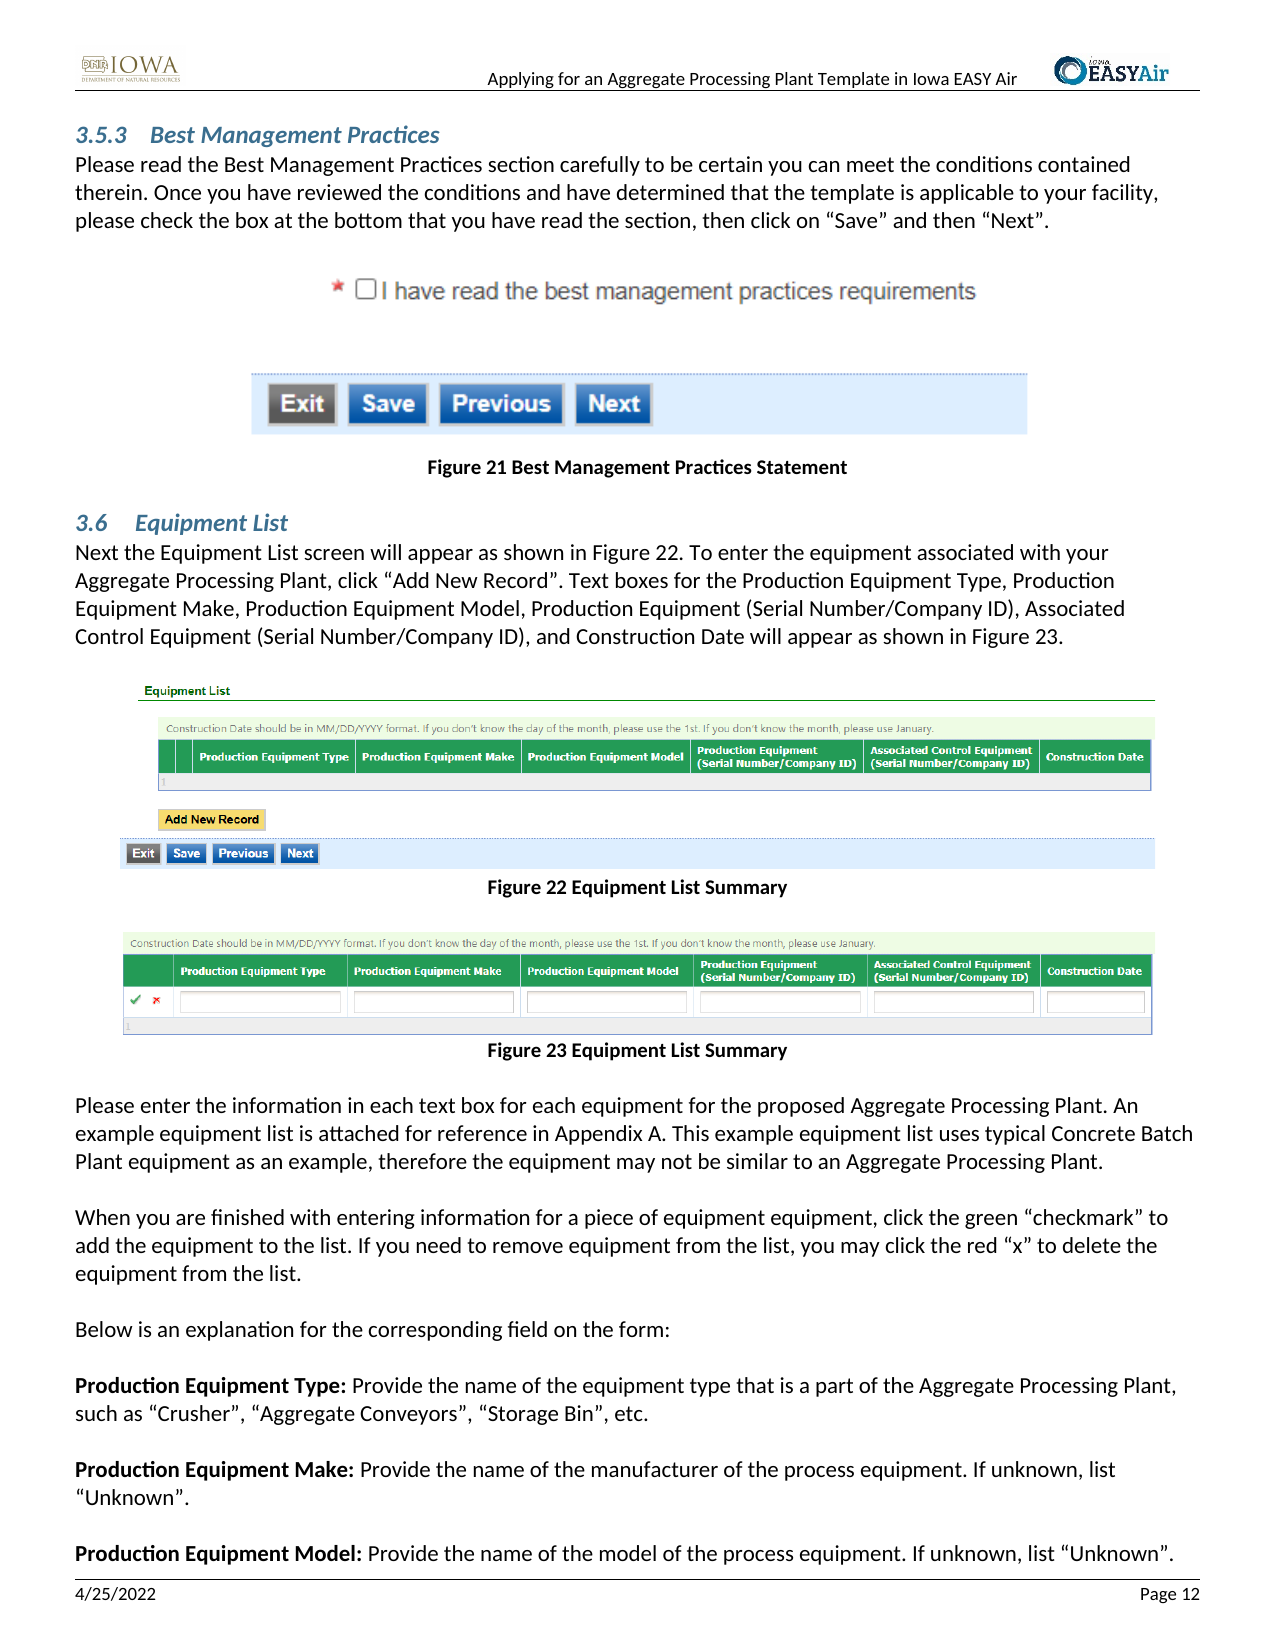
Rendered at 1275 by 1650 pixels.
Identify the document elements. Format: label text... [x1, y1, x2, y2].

text Next the Equipment List screen will appear as shown in Figure 22. To enter the equipment associated with your Aggregate Processing Plant, click “Add New Record”. Text boxes for the Production Equipment Type, Production Equipment Make, Production Equipment Model, Production Equipment (Serial Number/Company ID), Associated Control Equipment (Serial Number/Company ID), and Construction Date will appear as shown in Figure 23. [75, 538, 1200, 650]
picture [75, 45, 186, 86]
text Please read the Best Management Practices section carefully to be certain you can meet the conditions contained therein. Once you have reviewed the conditions and have determined that the template is applicable to your facility, please check the box at the bottom that you have read the section, then click on “Save” and then “Next”. [75, 150, 1200, 234]
text Figure 23 Equipment List Summary [75, 1037, 1200, 1063]
text Below is an explanation for the corresponding field on the form: [75, 1315, 1200, 1343]
picture [120, 927, 1155, 1038]
subtitle Equipment List [75, 507, 1200, 538]
text Production Equipment Type: Provide the name of the equipment type that is a part of the Aggregate Processing Plant, such as “Crusher”, “Aggregate Conveyors”, “Storage Bin”, etc. [75, 1371, 1200, 1427]
text When you are finished with entering information for a piece of equipment equipment, click the green “checkmark” to add the equipment to the list. If you need to remove equipment from the list, you may click the red “x” to delete the equipment from the list. [75, 1203, 1200, 1287]
text Production Equipment Model: Provide the name of the model of the process equipment. If unknown, list “Unknown”. [75, 1539, 1200, 1567]
picture [120, 677, 1155, 874]
picture [247, 262, 1028, 454]
text Figure 21 Best Management Practices Statement [75, 454, 1200, 479]
picture [1050, 53, 1171, 86]
text Please enter the information in each text box for each equipment for the proposed Aggregate Processing Plant. An example equipment list is attached for reference in Appendix A. This example equipment list uses typical Concrete Batch Plant equipment as an example, therefore the equipment may not be similar to an Aggregate Processing Plant. [75, 1091, 1200, 1175]
subtitle Best Management Practices [75, 119, 1200, 150]
text Figure 22 Equipment List Summary [75, 874, 1200, 899]
text Production Equipment Make: Provide the name of the manufacturer of the process equipment. If unknown, list “Unknown”. [75, 1455, 1200, 1511]
